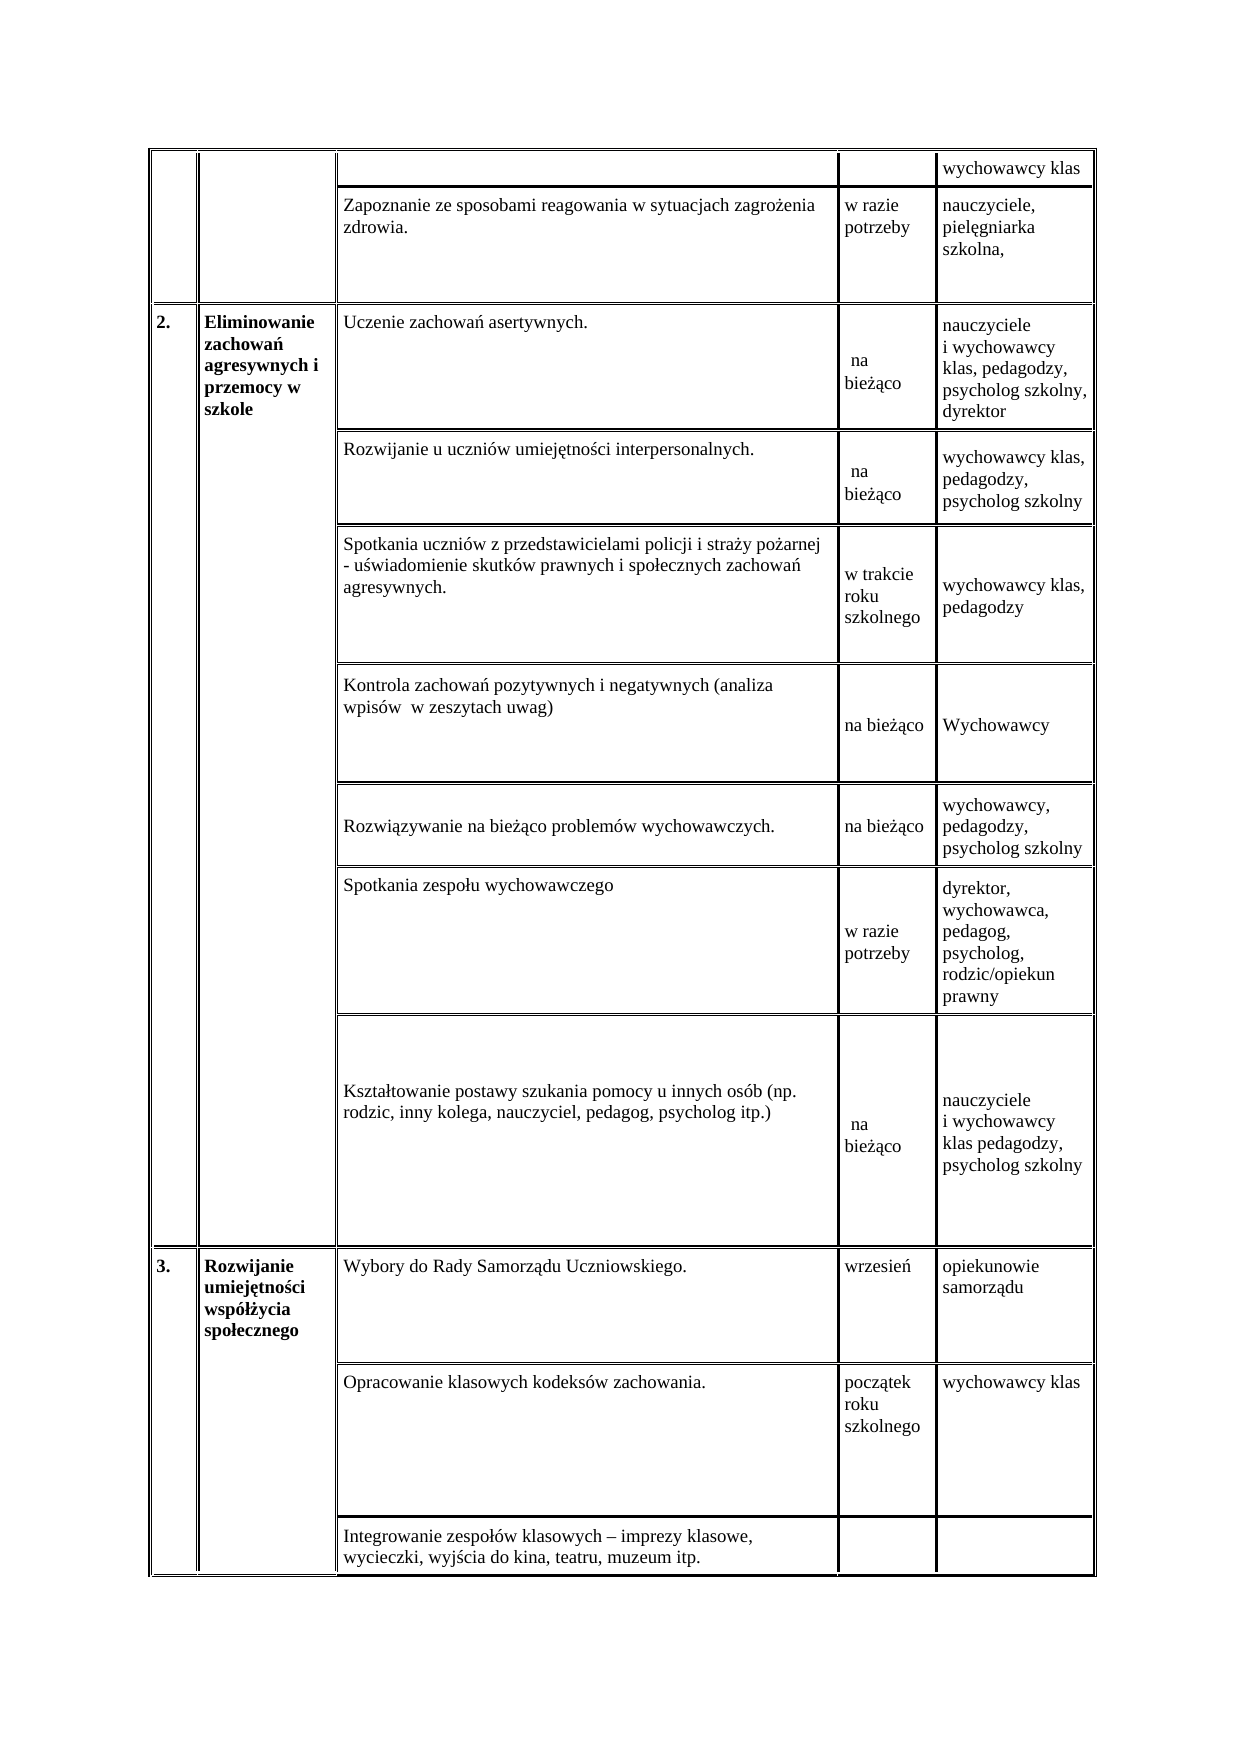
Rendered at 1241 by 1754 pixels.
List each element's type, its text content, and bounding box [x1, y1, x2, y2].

table_cell wychowawcy, pedagodzy, psycholog szkolny [938, 781, 1094, 864]
table_cell na bieżąco [840, 1016, 935, 1245]
table_cell opiekunowie samorządu [938, 1245, 1094, 1362]
table_cell Zapoznanie ze sposobami reagowania w sytuacjach zagrożenia zdrowia. [338, 188, 837, 302]
table_cell Rozwijanie umiejętności współżycia społecznego [198, 1249, 337, 1574]
table_cell na bieżąco [840, 305, 935, 428]
table_cell w trakcie roku szkolnego [840, 527, 935, 662]
table_cell wrzesień [840, 1249, 935, 1362]
table_cell na bieżąco [840, 432, 935, 523]
table_cell Uczenie zachowań asertywnych. [338, 305, 837, 428]
table_cell na bieżąco [840, 785, 935, 864]
table_cell wg programu [838, 151, 936, 185]
table_cell nauczyciele i wychowawcy klas pedagodzy, psycholog szkolny [938, 1013, 1094, 1245]
table_cell Opracowanie klasowych kodeksów zachowania. [338, 1365, 837, 1515]
table_cell nauczyciele i wychowawcy klas, pedagodzy, psycholog szkolny, dyrektor [936, 302, 1095, 428]
table_cell początek roku szkolnego [840, 1365, 935, 1515]
table_cell Wybory do Rady Samorządu Uczniowskiego. [338, 1249, 837, 1362]
table_cell Rozwijanie u uczniów umiejętności interpersonalnych. [338, 432, 837, 523]
table_cell Spotkania uczniów z przedstawicielami policji i straży pożarnej - uświadomienie skutków prawnych i społecznych zachowań agresywnych. [338, 527, 837, 662]
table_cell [337, 149, 838, 185]
table_cell wychowawcy klas [936, 1362, 1095, 1515]
table_cell nauczyciele, pielęgniarka szkolna, [938, 185, 1093, 302]
table_cell 3. [152, 1245, 198, 1574]
table_cell wychowawcy klas, pedagodzy, psycholog szkolny [938, 428, 1094, 523]
table_cell Rozwiązywanie na bieżąco problemów wychowawczych. [338, 785, 837, 864]
table_cell dyrektor, wychowawca, pedagog, psycholog, rodzic/opiekun prawny [938, 865, 1094, 1012]
table_cell 2. [150, 302, 198, 1245]
table_cell w razie potrzeby [840, 188, 935, 302]
table_cell w razie potrzeby [840, 868, 935, 1012]
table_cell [337, 1518, 838, 1574]
table_cell na bieżąco [840, 665, 935, 781]
table_cell Spotkania zespołu wychowawczego [338, 868, 837, 1012]
table_cell wychowawcy klas [936, 1515, 1093, 1574]
table_cell Eliminowanie zachowań agresywnych i przemocy w szkole [200, 305, 335, 1245]
table_cell na bieżąco [838, 1518, 936, 1574]
table_cell Kontrola zachowań pozytywnych i negatywnych (analiza wpisów w zeszytach uwag) [338, 665, 837, 781]
table_cell Kształtowanie postawy szukania pomocy u innych osób (np. rodzic, inny kolega, nauczyciel, pedagog, psycholog itp.) [338, 1016, 837, 1245]
table_cell wychowawcy klas, pedagodzy [938, 523, 1094, 662]
table_cell Wychowawcy [936, 662, 1095, 781]
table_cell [936, 151, 1093, 185]
